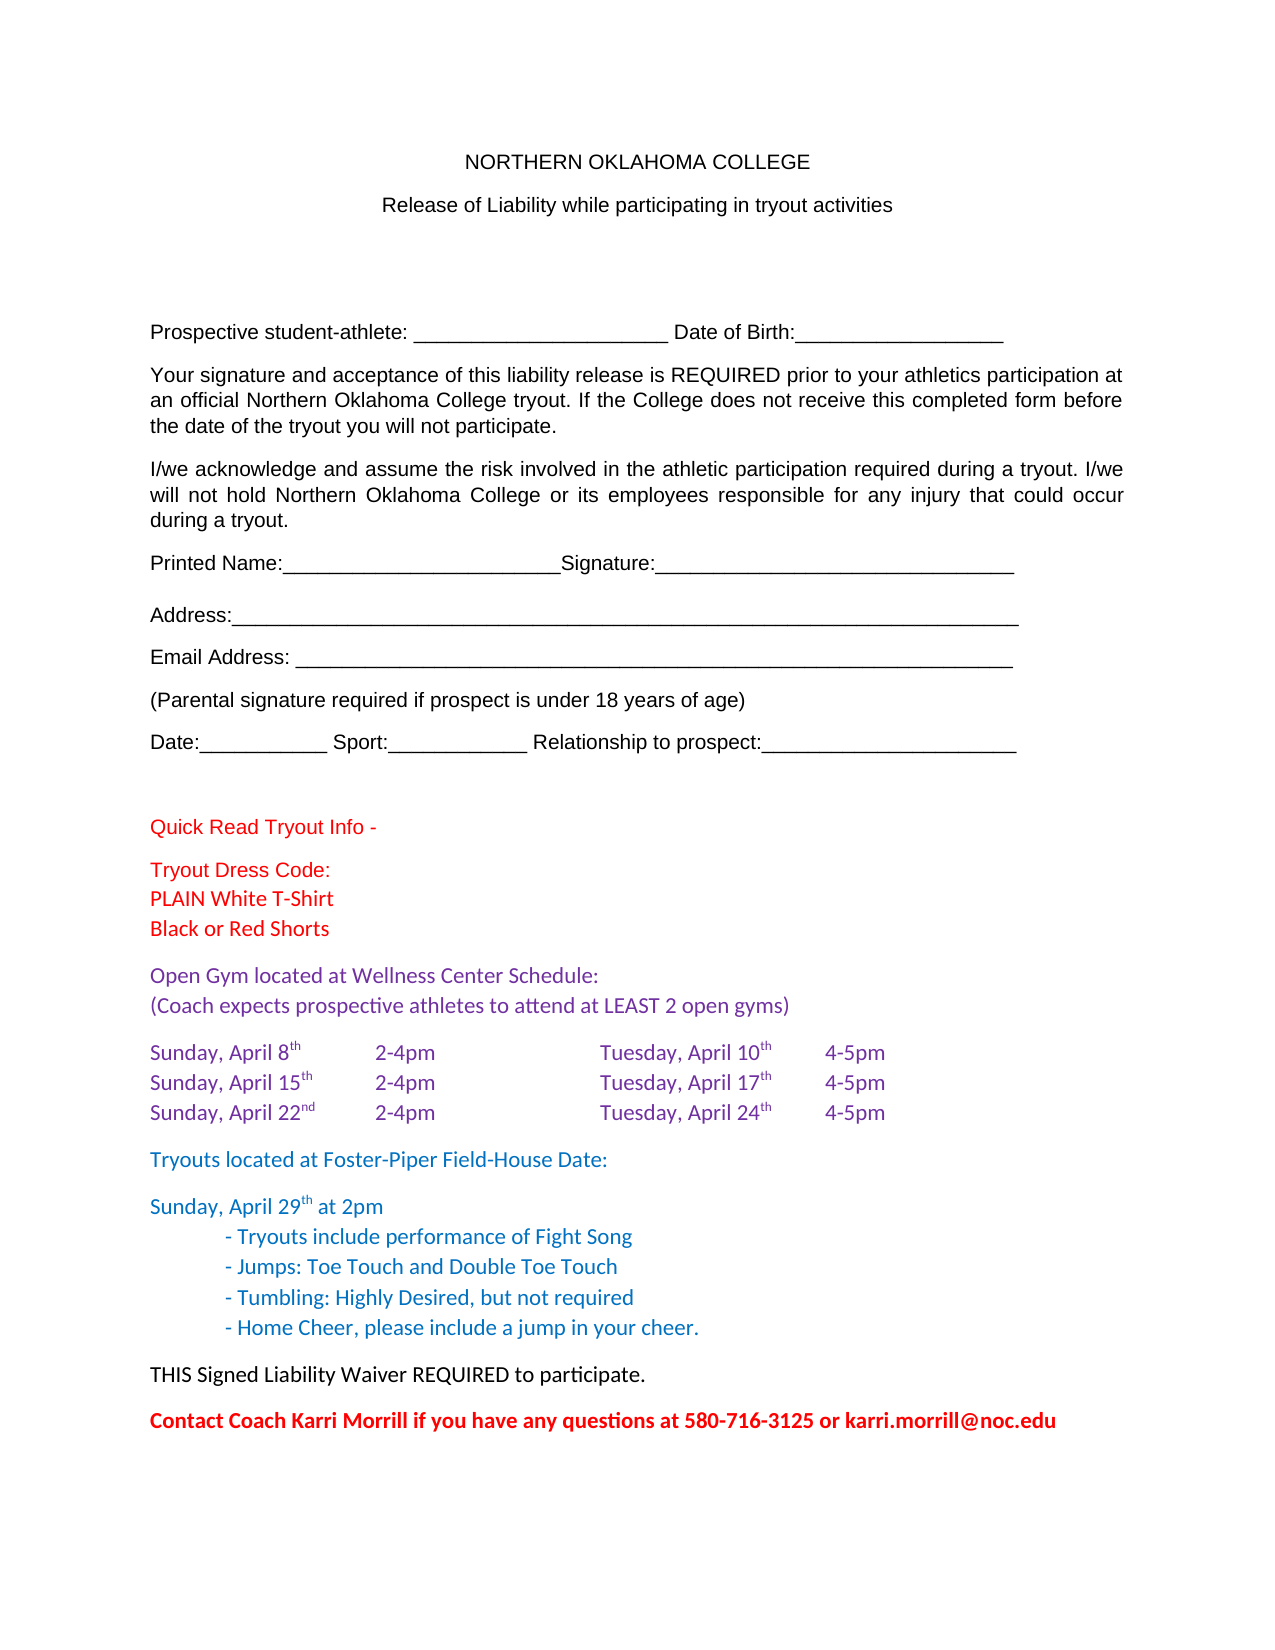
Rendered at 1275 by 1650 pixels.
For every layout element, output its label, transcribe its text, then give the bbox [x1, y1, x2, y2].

text Sunday, April 29th at 2pm - Tryouts include performance of Fight Song - Jumps: Toe Touch and Double Toe Touch - Tumbling: Highly Desired, but not required - Home Cheer, please include a jump in your cheer. [150, 1192, 1125, 1341]
text Release of Liability while participating in tryout activities [150, 192, 1125, 216]
text Date:___________ Sport:____________ Relationship to prospect:______________________ [150, 730, 1125, 754]
text Open Gym located at Wellness Center Schedule: (Coach expects prospective athletes to attend at LEAST 2 open gyms) [150, 961, 1125, 1019]
text (Parental signature required if prospect is under 18 years of age) [150, 687, 1125, 711]
text Prospective student-athlete: ______________________ Date of Birth:__________________ [150, 320, 1125, 344]
text THIS Signed Liability Waiver REQUIRED to participate. [150, 1360, 1125, 1388]
text Sunday, April 8th 2-4pm Tuesday, April 10th 4-5pm Sunday, April 15th 2-4pm Tuesday, April 17th 4-5pm Sunday, April 22nd 2-4pm Tuesday, April 24th 4-5pm [150, 1038, 1125, 1126]
text Quick Read Tryout Info - [150, 815, 1125, 839]
text Printed Name:________________________Signature:_______________________________ Address:____________________________________________________________________ [150, 551, 1125, 626]
text Tryouts located at Foster-Piper Field-House Date: [150, 1145, 1125, 1173]
text Your signature and acceptance of this liability release is REQUIRED prior to your athletics participation at an official Northern Oklahoma College tryout. If the College does not receive this completed form before the date of the tryout you will not participate. [150, 362, 1125, 438]
text NORTHERN OKLAHOMA COLLEGE [150, 150, 1125, 174]
text Tryout Dress Code: PLAIN White T-Shirt Black or Red Shorts [150, 857, 1125, 942]
text I/we acknowledge and assume the risk involved in the athletic participation required during a tryout. I/we will not hold Northern Oklahoma College or its employees responsible for any injury that could occur during a tryout. [150, 457, 1125, 532]
text Email Address: ______________________________________________________________ [150, 645, 1125, 669]
text Contact Coach Karri Morrill if you have any questions at 580-716-3125 or karri.morrill@noc.edu [150, 1407, 1125, 1434]
